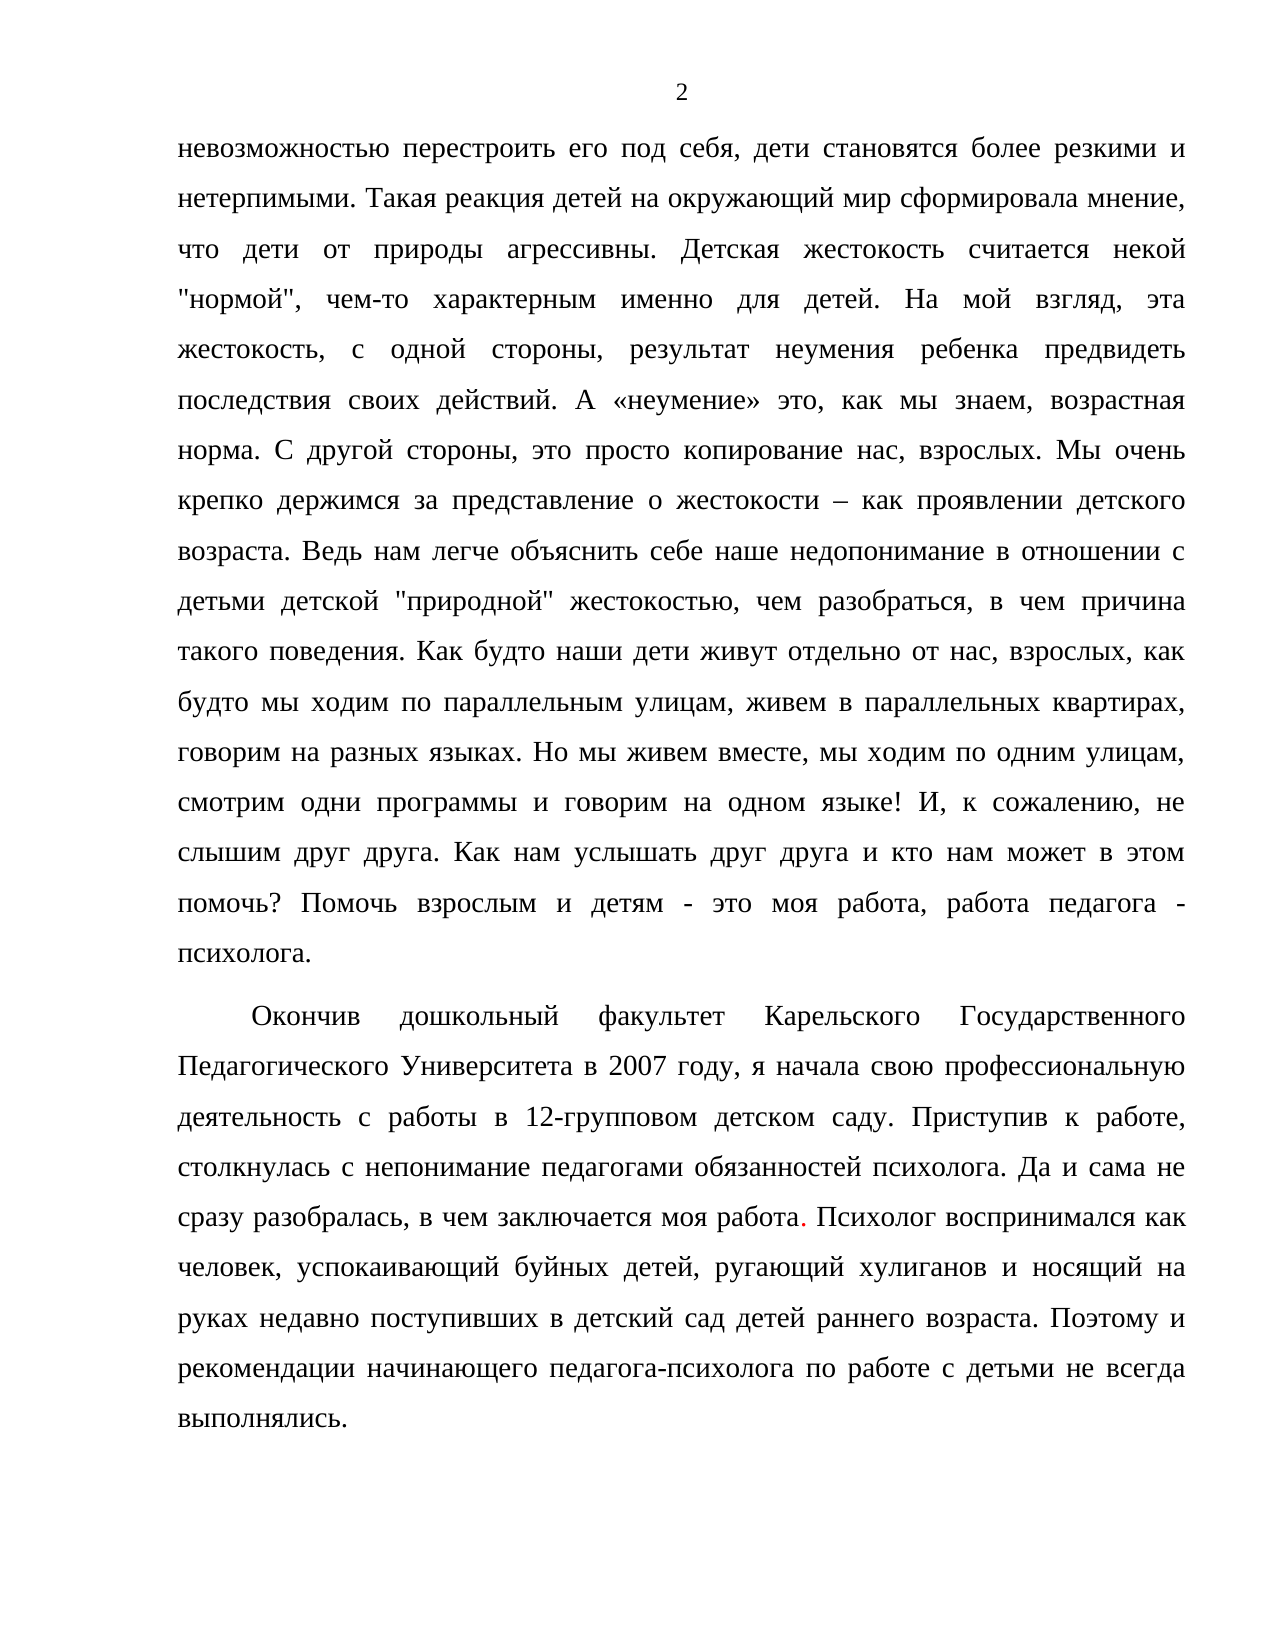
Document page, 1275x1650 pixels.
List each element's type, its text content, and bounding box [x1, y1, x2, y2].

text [177, 130, 1186, 969]
text Окончив дошкольный факультет Карельского Государственного Педагогического Университета в 2007 году, я начала свою профессиональную деятельность с работы в 12-групповом детском саду. Приступив к работе, столкнулась с непонимание педагогами обязанностей психолога. Да и сама не сразу разобралась, в чем заключается моя работа. Психолог воспринимался как человек, успокаивающий буйных детей, ругающий хулиганов и носящий на руках недавно поступивших в детский сад детей раннего возраста. Поэтому и рекомендации начинающего педагога-психолога по работе с детьми не всегда выполнялись. [177, 998, 1186, 1434]
